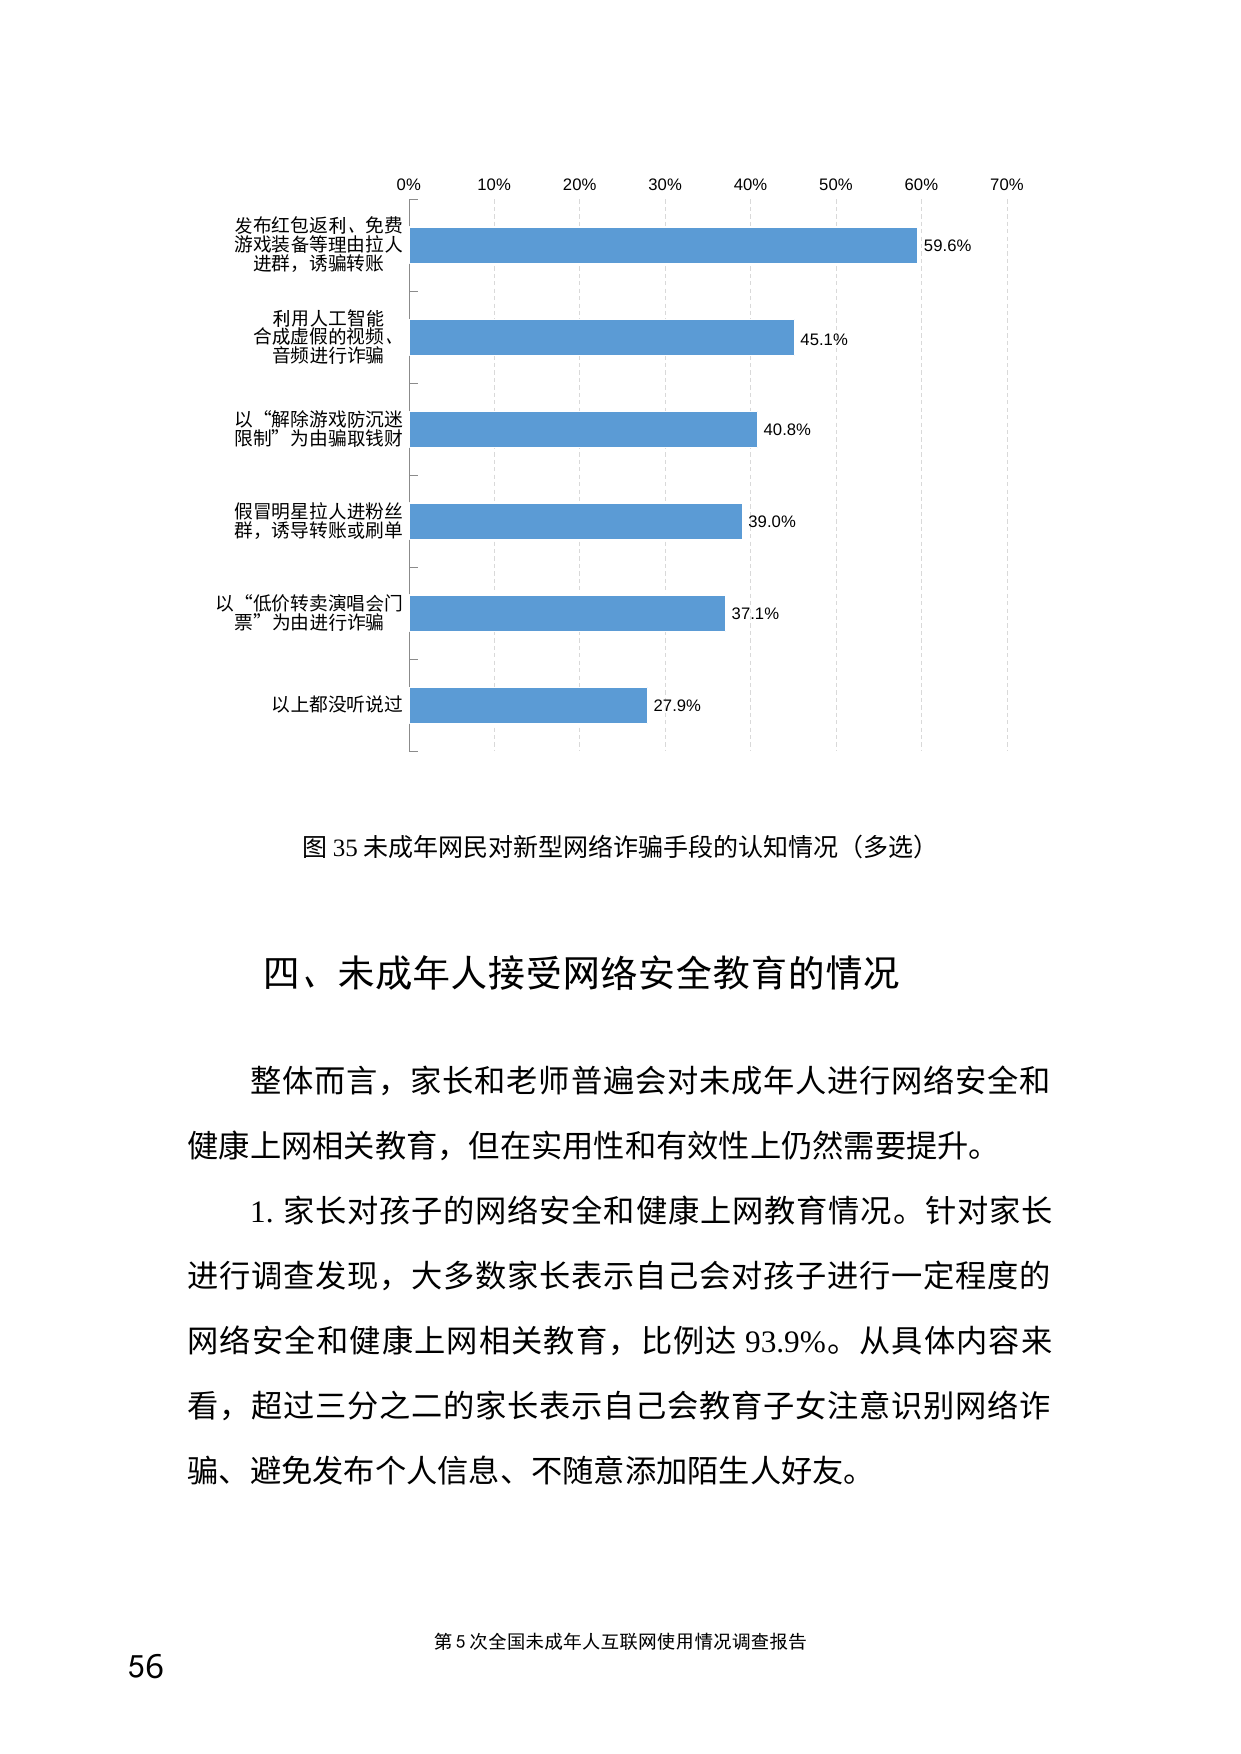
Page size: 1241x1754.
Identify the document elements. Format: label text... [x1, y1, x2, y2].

text 1. 家长对孩子的网络安全和健康上网教育情况。针对家长进行调查发现，大多数家长表示自己会对孩子进行一定程度的网络安全和健康上网相关教育，比例达93.9%。从具体内容来看，超过三分之二的家长表示自己会教育子女注意识别网络诈骗、避免发布个人信息、不随意添加陌生人好友。 [187, 1176, 1053, 1501]
subtitle 四、未成年人接受网络安全教育的情况 [187, 937, 1053, 1002]
text 图 35 未成年网民对新型网络诈骗手段的认知情况（多选） [187, 813, 1053, 878]
text 整体而言，家长和老师普遍会对未成年人进行网络安全和健康上网相关教育，但在实用性和有效性上仍然需要提升。 [187, 1046, 1053, 1176]
